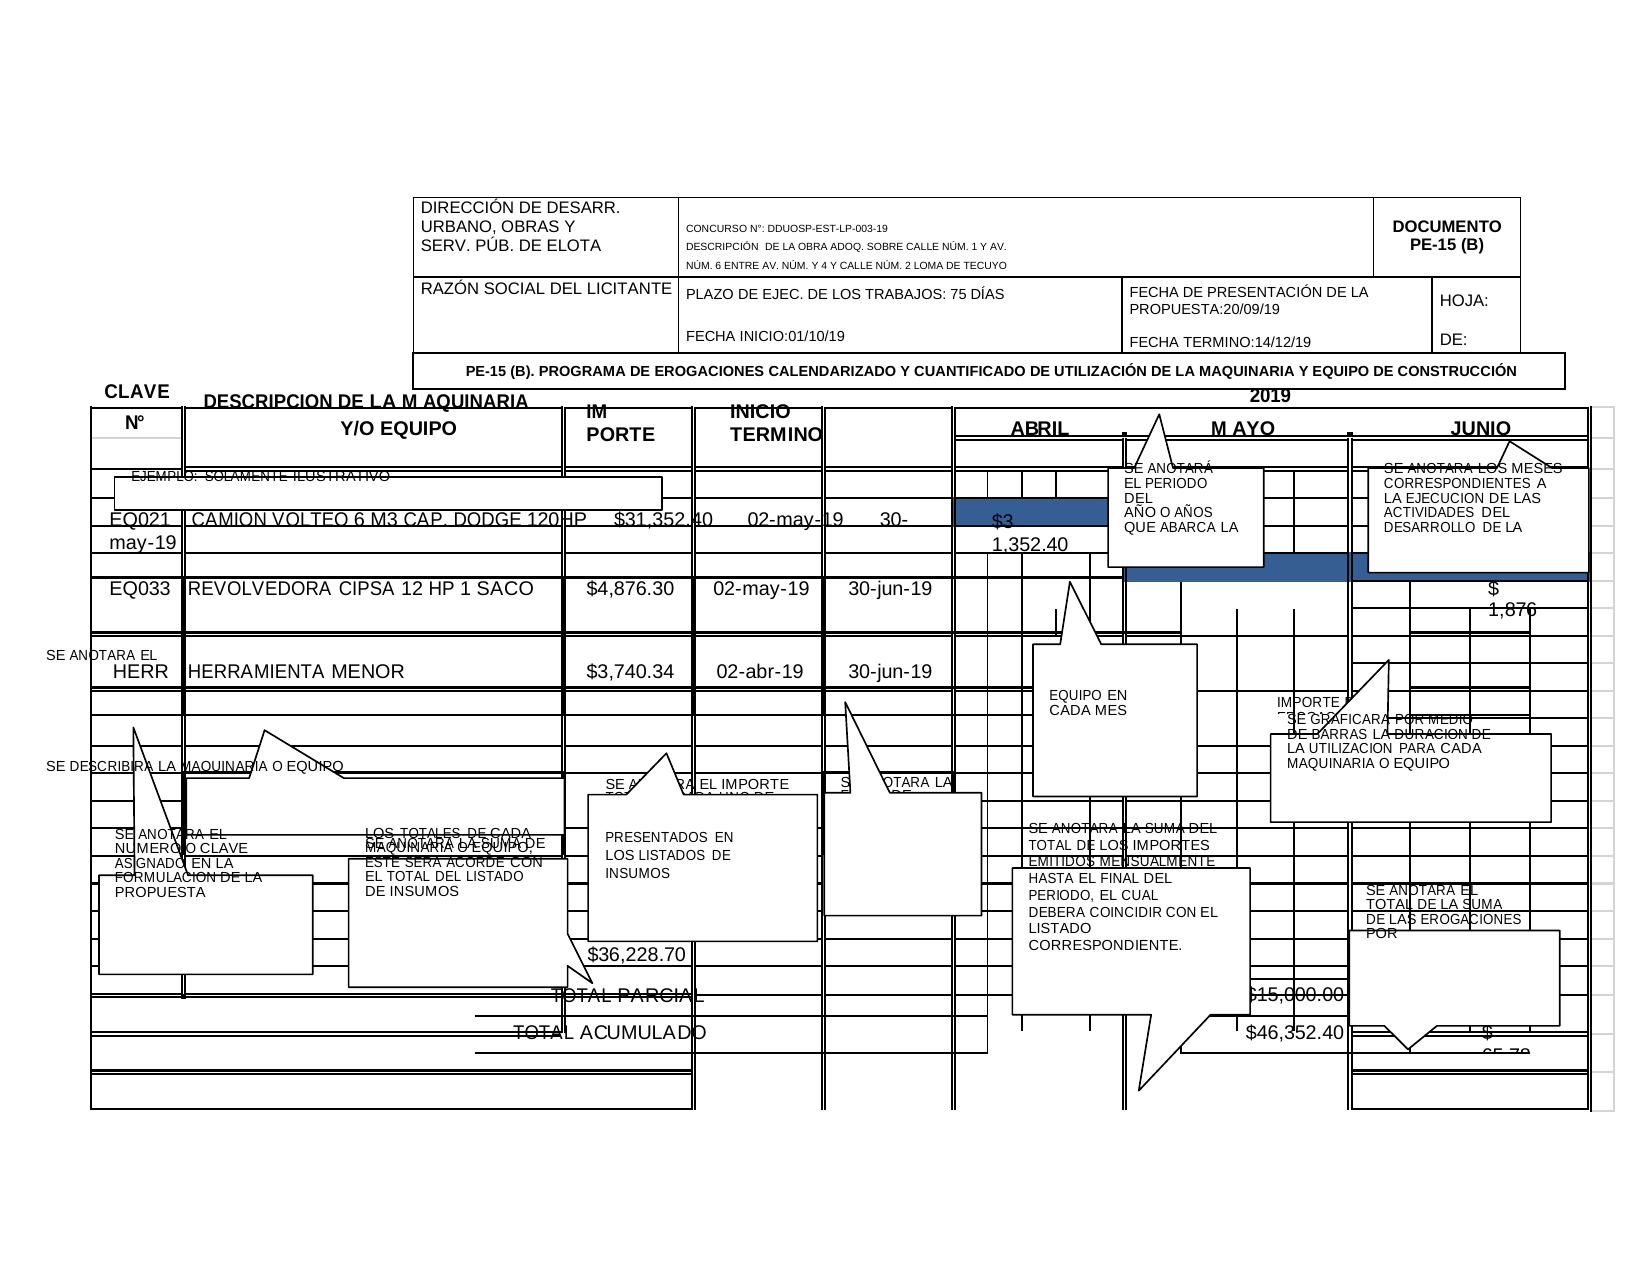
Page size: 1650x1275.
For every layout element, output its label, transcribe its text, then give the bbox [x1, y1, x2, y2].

text PRESENTADOS EN LOS LISTADOS DE INSUMOS [605, 828, 766, 881]
text DESCRIPCION DE LA M AQUINARIA Y/O EQUIPO [203, 386, 546, 440]
text SE ANOTARA EL TOTAL DE LA SUMA DE LAS EROGACIONES POR [1366, 883, 1525, 942]
text AÑO O AÑOS QUE ABARCA LA [1124, 506, 1247, 535]
text SE ANOTARÁ EL PERIODO DEL [1124, 462, 1234, 506]
text 2019 [1246, 384, 1295, 407]
text N° [123, 411, 148, 434]
text IM PORTE [586, 400, 676, 445]
text SE ANOTARA LA SUMA DEL TOTAL DE LOS IMPORTES EMITIDOS MENSUALMENTE HASTA EL FINAL DEL PERIODO, EL CUAL DEBERA COINCIDIR CON EL LISTADO CORRESPONDIENTE. [1028, 819, 1218, 954]
text CLAVE [100, 380, 173, 403]
text LOS TOTALES DE CADA MAQUINARIA O EQUIPO, ESTE SERA ACORDE CON EL TOTAL DEL LISTADO DE INSUMOS [365, 826, 547, 899]
text EQUIPO EN CADA MES [1049, 689, 1170, 718]
text SE ANOTARA EL [46, 648, 1577, 663]
text $31,352.40 [992, 510, 1089, 555]
text ABRIL M AYO JUNIO [1010, 417, 1577, 438]
text SE ANOTARA LOS MESES CORRESPONDIENTES A LA EJECUCION DE LAS ACTIVIDADES DEL DESARROLLO DE LA [1384, 462, 1567, 535]
text INICIO TERMINO [730, 400, 934, 445]
text EQ021 CAMION VOLTEO 6 M3 CAP. DODGE 120HP $31,352.40 02-may-19 30-may-19 [109, 508, 937, 553]
text SE DESCRIBIRA LA MAQUINARIA O EQUIPO [46, 757, 494, 774]
text SE ANOTARA EL NUMERO O CLAVE ASIGNADO EN LA FORMULACION DE LA PROPUESTA [114, 827, 296, 900]
text EJEMPLO: SOLAMENTE ILUSTRATIVO [131, 468, 932, 485]
text SE GRAFICARA POR MEDIO DE BARRAS LA DURACION DE LA UTILIZACION PARA CADA MAQUINARIA O EQUIPO [1287, 713, 1497, 771]
